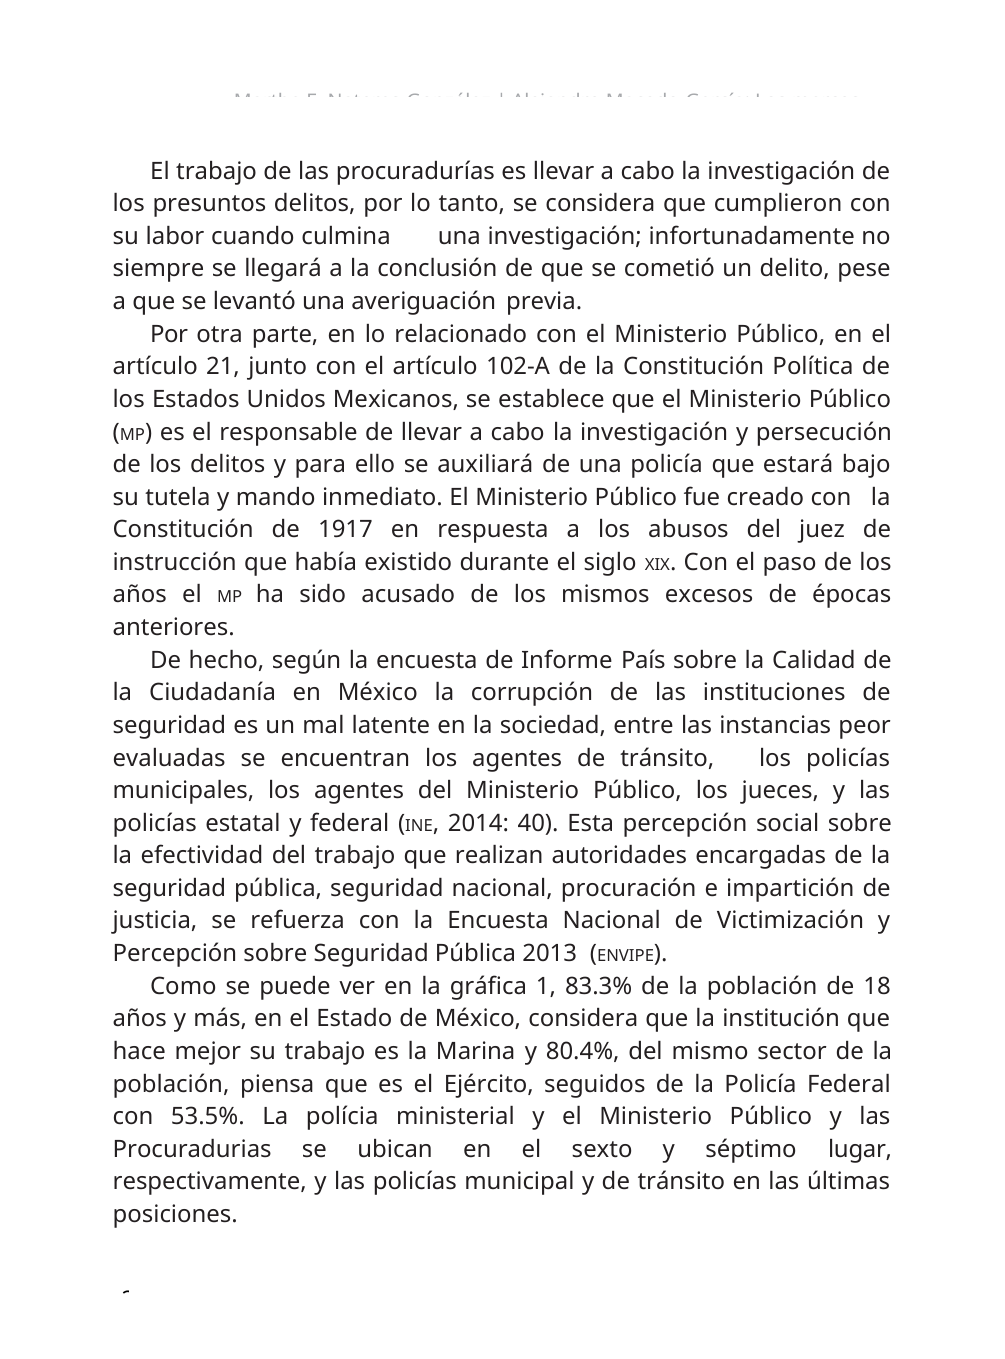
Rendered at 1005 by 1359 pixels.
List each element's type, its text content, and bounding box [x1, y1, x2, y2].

text Por otra parte, en lo relacionado con el Ministerio Público, en el artículo 21, junto con el artículo 102-A de la Constitución Política de los Estados Unidos Mexicanos, se establece que el Ministerio Público (MP) es el responsable de llevar a cabo la investigación y persecución de los delitos y para ello se auxiliará de una policía que estará bajo su tutela y mando inmediato. El Ministerio Público fue creado con la Constitución de 1917 en respuesta a los abusos del juez de instrucción que había existido durante el siglo XIX. Con el paso de los años el MP ha sido acusado de los mismos excesos de épocas anteriores. [112, 316, 892, 642]
text El trabajo de las procuradurías es llevar a cabo la investigación de los presuntos delitos, por lo tanto, se considera que cumplieron con su labor cuando culmina una investigación; infortunadamente no siempre se llegará a la conclusión de que se cometió un delito, pese a que se levantó una averiguación previa. [112, 153, 892, 316]
text Como se puede ver en la gráfica 1, 83.3% de la población de 18 años y más, en el Estado de México, considera que la institución que hace mejor su trabajo es la Marina y 80.4%, del mismo sector de la población, piensa que es el Ejército, seguidos de la Policía Federal con 53.5%. La polícia ministerial y el Ministerio Público y las Procuradurias se ubican en el sexto y séptimo lugar, respectivamente, y las policías municipal y de tránsito en las últimas posiciones. [112, 968, 892, 1229]
text De hecho, según la encuesta de Informe País sobre la Calidad de la Ciudadanía en México la corrupción de las instituciones de seguridad es un mal latente en la sociedad, entre las instancias peor evaluadas se encuentran los agentes de tránsito, los policías municipales, los agentes del Ministerio Público, los jueces, y las policías estatal y federal (INE, 2014: 40). Esta percepción social sobre la efectividad del trabajo que realizan autoridades encargadas de la seguridad pública, seguridad nacional, procuración e impartición de justicia, se refuerza con la Encuesta Nacional de Victimización y Percepción sobre Seguridad Pública 2013 (ENVIPE). [112, 642, 892, 968]
